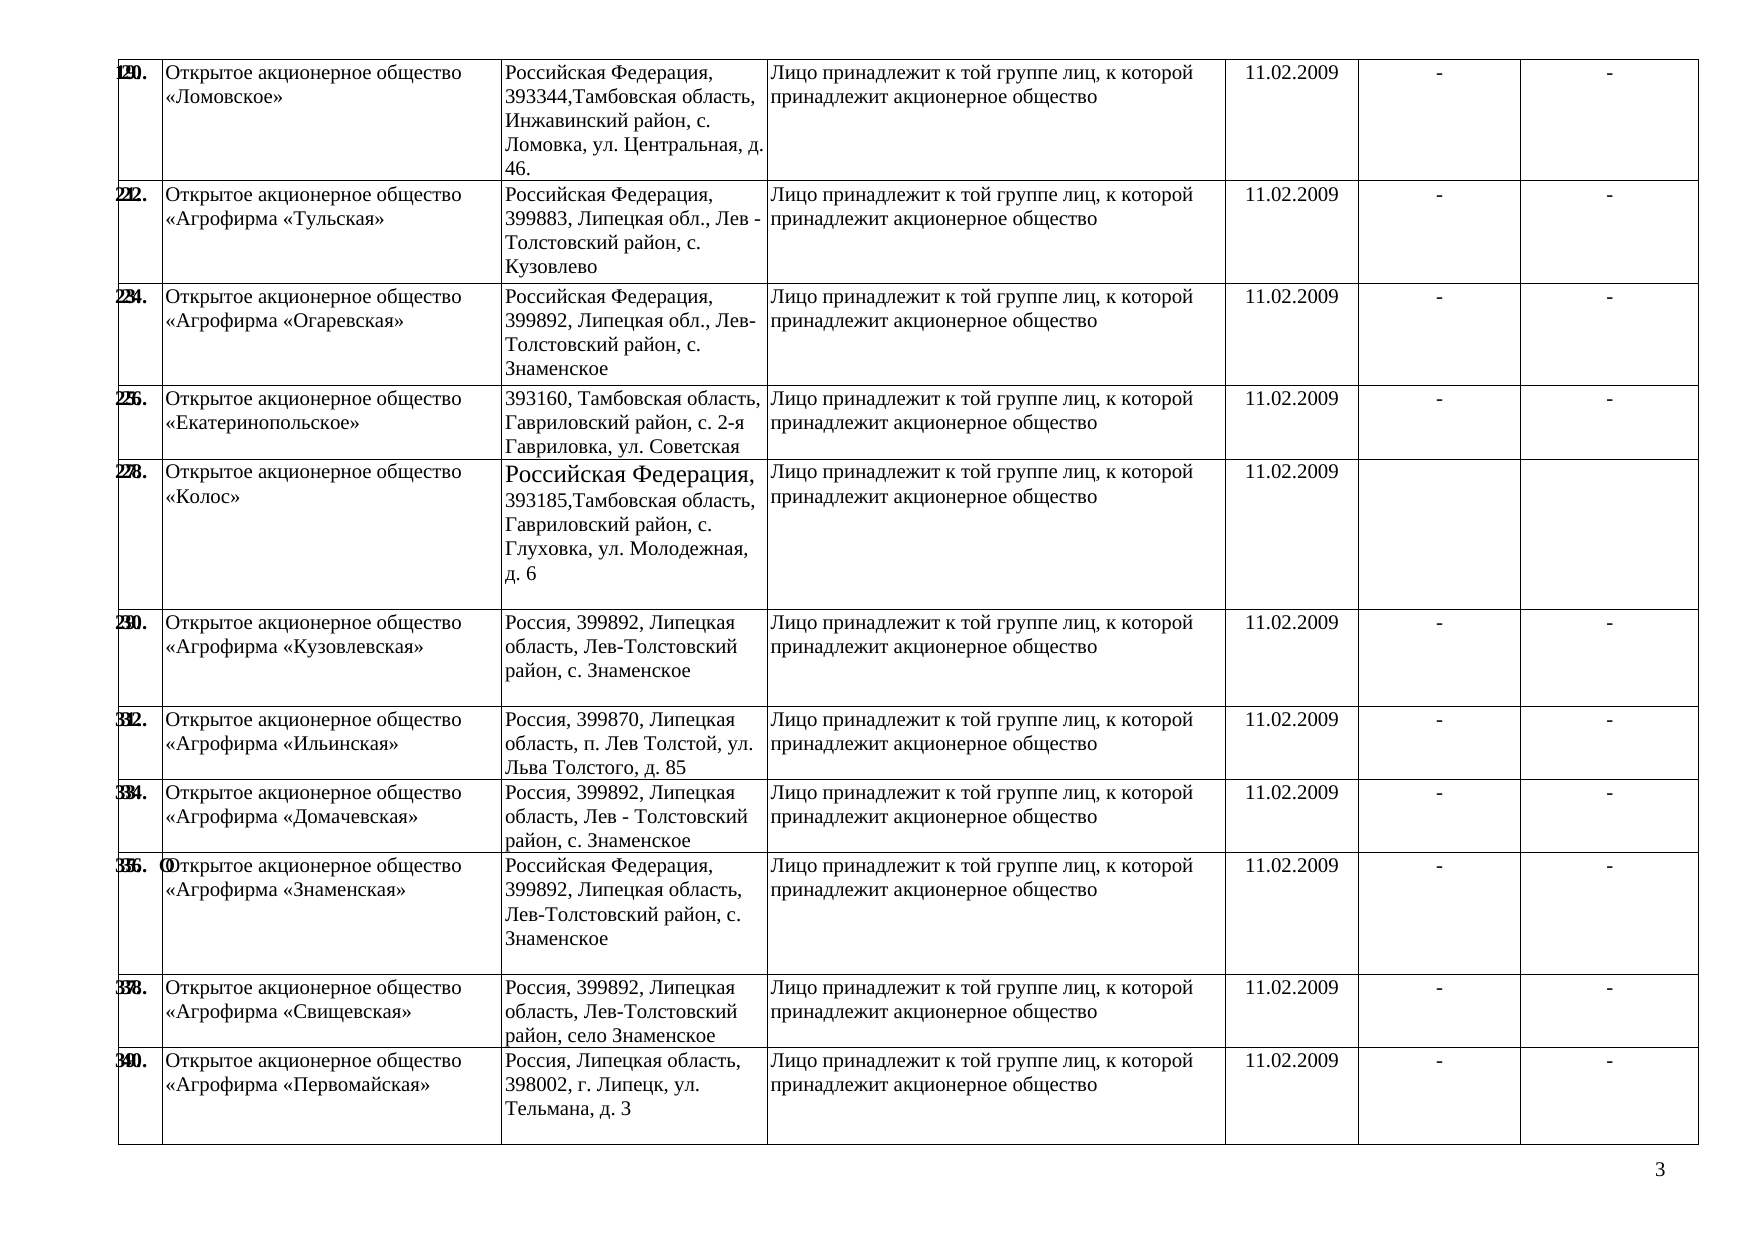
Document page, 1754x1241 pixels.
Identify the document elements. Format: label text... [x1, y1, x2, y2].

table_cell 11.02.2009 [1226, 610, 1358, 706]
table_cell Лицо принадлежит к той группе лиц, к которой принадлежит акционерное общество [768, 460, 1225, 608]
table_cell 11.02.2009 [1226, 60, 1358, 180]
table_cell Открытое акционерное общество «Агрофирма «Тульская» [163, 181, 501, 283]
table_cell 11.02.2009 [1226, 1048, 1358, 1144]
table_cell Открытое акционерное общество «Колос» [163, 460, 501, 608]
table_cell Россия, 399892, Липецкая область, Лев - Толстовский район, с. Знаменское [502, 780, 767, 852]
table_cell - [1359, 975, 1520, 1047]
table_cell Лицо принадлежит к той группе лиц, к которой принадлежит акционерное общество [768, 707, 1225, 779]
table_cell [119, 1048, 162, 1144]
table_cell - [1359, 60, 1520, 180]
table_cell Лицо принадлежит к той группе лиц, к которой принадлежит акционерное общество [768, 1048, 1225, 1144]
table_cell Открытое акционерное общество «Агрофирма «Ильинская» [163, 707, 501, 779]
table_cell Российская Федерация, 393185,Тамбовская область, Гавриловский район, с. Глуховка, ул. Молодежная, д. 6 [502, 460, 767, 608]
table_cell Российская Федерация, 399883, Липецкая обл., Лев -Толстовский район, с. Кузовлево [502, 181, 767, 283]
table_cell - [1521, 707, 1698, 779]
table_cell Лицо принадлежит к той группе лиц, к которой принадлежит акционерное общество [768, 610, 1225, 706]
table_cell Россия, Липецкая область, . Липецк, ул. Тельмана, д. 3 [502, 1048, 767, 1144]
table_cell - [1521, 60, 1698, 180]
table_cell - [1521, 780, 1698, 852]
table_cell [119, 707, 162, 779]
table_cell - [1521, 1048, 1698, 1144]
table_cell Лицо принадлежит к той группе лиц, к которой принадлежит акционерное общество [768, 853, 1225, 974]
table_cell Открытое акционерное общество «Агрофирма «Огаревская» [163, 284, 501, 385]
table_cell Российская Федерация, 399892, Липецкая область, Лев-Толстовский район, с. Знаменское [502, 853, 767, 974]
table_cell - [1521, 975, 1698, 1047]
table_cell - [1359, 1048, 1520, 1144]
table_cell - [1359, 386, 1520, 458]
table_cell 11.02.2009 [1226, 386, 1358, 458]
table_cell Россия, 399870, Липецкая область, п. Лев Толстой, ул. Льва Толстого, д. 85 [502, 707, 767, 779]
table_cell - [1521, 853, 1698, 974]
table_cell [119, 610, 162, 706]
table_cell Лицо принадлежит к той группе лиц, к которой принадлежит акционерное общество [768, 284, 1225, 385]
table_cell - [1521, 284, 1698, 385]
table_cell Лицо принадлежит к той группе лиц, к которой принадлежит акционерное общество [768, 181, 1225, 283]
table_cell 11.02.2009 [1226, 284, 1358, 385]
table_cell - [1521, 181, 1698, 283]
table_cell Открытое акционерное общество «Ломовское» [163, 60, 501, 180]
table_cell [1521, 460, 1698, 608]
table_cell Россия, 399892, Липецкая область, Лев-Толстовский район, с. Знаменское [502, 610, 767, 706]
table_cell [1359, 460, 1520, 608]
table_cell - [1359, 707, 1520, 779]
table_cell Открытое акционерное общество «Агрофирма «Домачевская» [163, 780, 501, 852]
table_cell [119, 975, 162, 1047]
table_cell - [1521, 386, 1698, 458]
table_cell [768, 60, 1225, 180]
table_cell 11.02.2009 [1226, 181, 1358, 283]
table_cell Российская Федерация, 399892, Липецкая обл., Лев-Толстовский район, с. Знаменское [502, 284, 767, 385]
table_cell 11.02.2009 [1226, 975, 1358, 1047]
table_cell О [119, 853, 162, 974]
table_cell 11.02.2009 [1226, 780, 1358, 852]
table_cell Лицо принадлежит к той группе лиц, к которой принадлежит акционерное общество [768, 780, 1225, 852]
table_cell - [1521, 610, 1698, 706]
table_cell 11.02.2009 [1226, 460, 1358, 608]
table_cell - [1359, 853, 1520, 974]
table_cell 393160, Тамбовская область, Гавриловский район, с. 2-я Гавриловка, ул. Советская [502, 386, 767, 458]
table_cell Открытое акционерное общество «Екатеринопольское» [163, 386, 501, 458]
table_cell Открытое акционерное общество «Агрофирма «Знаменская» [163, 853, 501, 974]
table_cell Лицо принадлежит к той группе лиц, к которой принадлежит акционерное общество [768, 386, 1225, 458]
table_cell - [1359, 780, 1520, 852]
table_cell - [1359, 610, 1520, 706]
table_cell - [1359, 181, 1520, 283]
table_cell 11.02.2009 [1226, 853, 1358, 974]
table_cell Россия, 399892, Липецкая область, Лев-Толстовский район, село Знаменское [502, 975, 767, 1047]
table_cell [119, 181, 162, 283]
table_cell Открытое акционерное общество «Агрофирма «Первомайская» [163, 1048, 501, 1144]
table_cell 11.02.2009 [1226, 707, 1358, 779]
table_cell [119, 284, 162, 385]
table_cell [119, 460, 162, 608]
table_cell Открытое акционерное общество «Агрофирма «Кузовлевская» [163, 610, 501, 706]
table_cell Открытое акционерное общество «Агрофирма «Свищевская» [163, 975, 501, 1047]
table_cell Российская Федерация, 393344,Тамбовская область, Инжавинский район, с. Ломовка, ул. Центральная, д. 46. [502, 60, 767, 180]
table_cell [119, 386, 162, 458]
table_cell [119, 60, 162, 180]
table_cell Лицо принадлежит к той группе лиц, к которой принадлежит акционерное общество [768, 975, 1225, 1047]
table_cell [119, 780, 162, 852]
table_cell - [1359, 284, 1520, 385]
